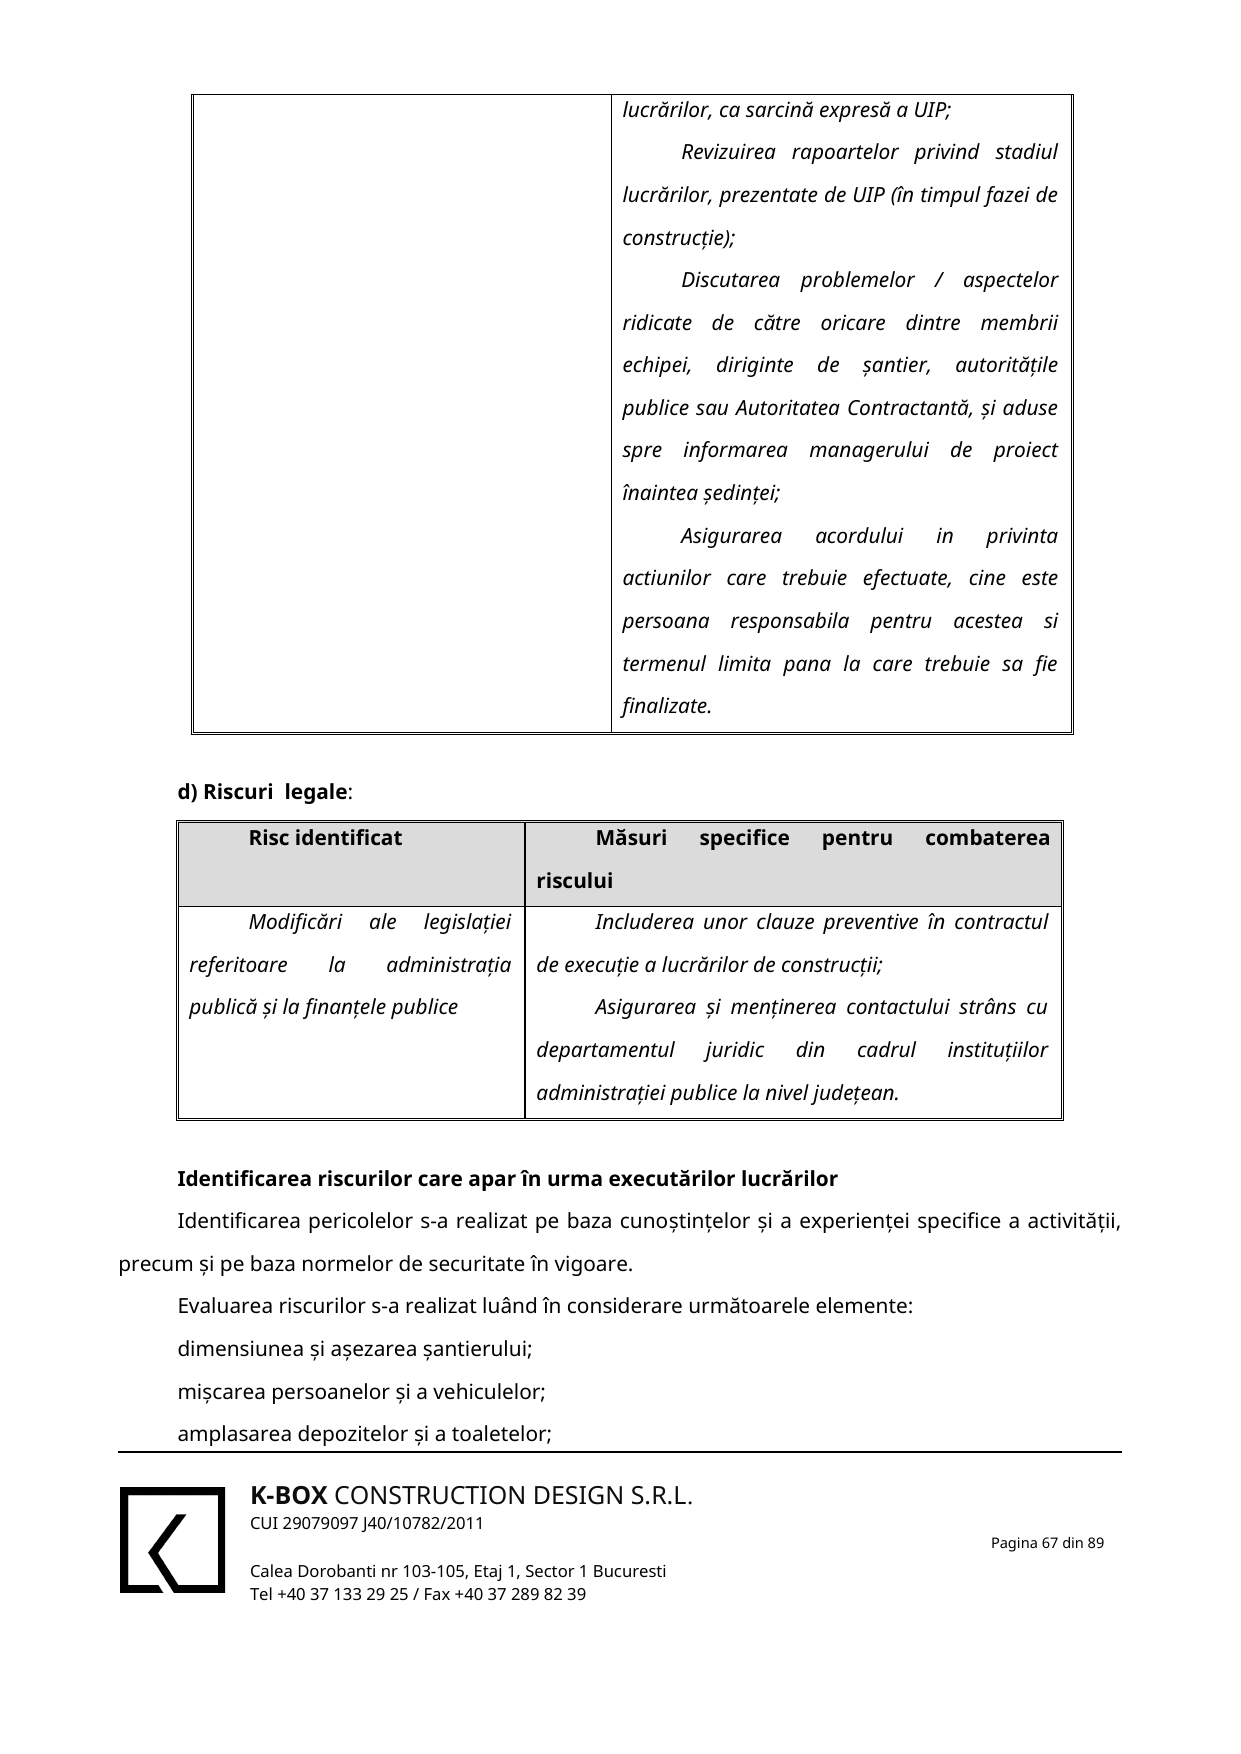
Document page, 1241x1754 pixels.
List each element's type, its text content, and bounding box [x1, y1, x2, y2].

table_header Risc identificat [179, 823, 524, 906]
text dimensiunea şi aşezarea şantierului; [118, 1334, 1122, 1363]
text Evaluarea riscurilor s-a realizat luând în considerare următoarele elemente: [118, 1292, 1122, 1320]
text amplasarea depozitelor şi a toaletelor; [118, 1419, 1122, 1448]
text d) Riscuri legale: [118, 777, 1122, 806]
text Identificarea riscurilor care apar în urma executărilor lucrărilor [118, 1164, 1122, 1192]
table_header Măsuri specifice pentru combaterea riscului [526, 823, 1061, 906]
text mişcarea persoanelor şi a vehiculelor; [118, 1377, 1122, 1405]
table_cell Modificări ale legislației referitoare la administrația publică și la finanțele publice [179, 907, 524, 1118]
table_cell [612, 95, 1071, 732]
table_cell [194, 95, 611, 732]
table_cell Includerea unor clauze preventive în contractul de execuție a lucrărilor de construcții; Asigurarea și menținerea contactului strâns cu departamentul juridic din cadrul instituțiilor administrației publice la nivel județean. [526, 907, 1061, 1118]
text Identificarea pericolelor s-a realizat pe baza cunoştinţelor şi a experienţei specifice a activităţii, precum şi pe baza normelor de securitate în vigoare. [118, 1206, 1122, 1277]
